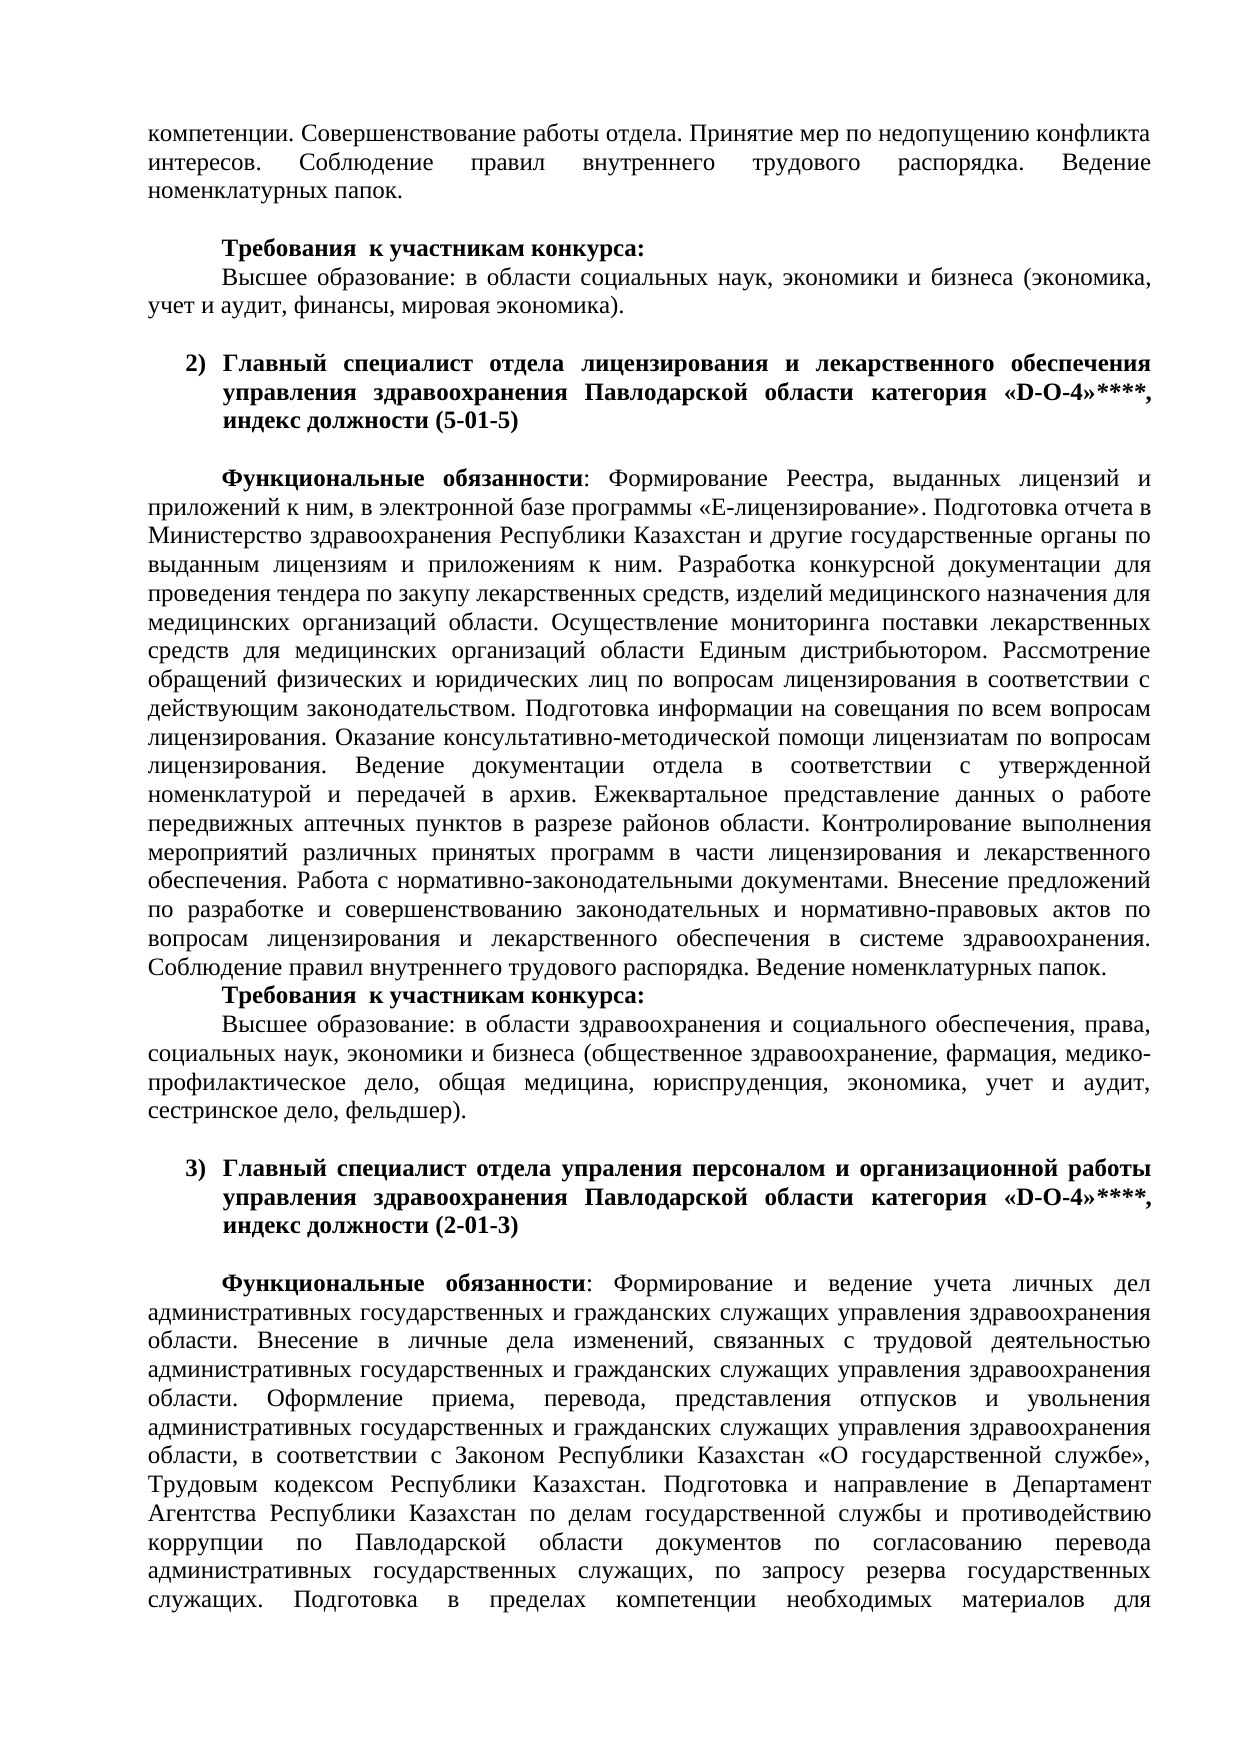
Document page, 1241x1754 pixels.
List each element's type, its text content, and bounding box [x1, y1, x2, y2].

list Главный специалист отдела лицензирования и лекарственного обеспечения управления здравоохранения Павлодарской области категория «D-О-4»****, индекс должности (5-01-5) [185, 348, 1152, 434]
list Главный специалист отдела упраления персоналом и организационной работы управления здравоохранения Павлодарской области категория «D-О-4»****, индекс должности (2-01-3) [185, 1153, 1152, 1239]
text Высшее образование: в области социальных наук, экономики и бизнеса (экономика, учет и аудит, финансы, мировая экономика). [148, 262, 1152, 319]
text Высшее образование: в области здравоохранения и социального обеспечения, права, социальных наук, экономики и бизнеса (общественное здравоохранение, фармация, медико-профилактическое дело, общая медицина, юриспруденция, экономика, учет и аудит, сестринское дело, фельдшер). [148, 1009, 1152, 1124]
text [148, 118, 1152, 204]
text Функциональные обязанности: Формирование Реестра, выданных лицензий и приложений к ним, в электронной базе программы «Е-лицензирование». Подготовка отчета в Министерство здравоохранения Республики Казахстан и другие государственные органы по выданным лицензиям и приложениям к ним. Разработка конкурсной документации для проведения тендера по закупу лекарственных средств, изделий медицинского назначения для медицинских организаций области. Осуществление мониторинга поставки лекарственных средств для медицинских организаций области Единым дистрибьютором. Рассмотрение обращений физических и юридических лиц по вопросам лицензирования в соответствии с действующим законодательством. Подготовка информации на совещания по всем вопросам лицензирования. Оказание консультативно-методической помощи лицензиатам по вопросам лицензирования. Ведение документации отдела в соответствии с утвержденной номенклатурой и передачей в архив. Ежеквартальное представление данных о работе передвижных аптечных пунктов в разрезе районов области. Контролирование выполнения мероприятий различных принятых программ в части лицензирования и лекарственного обеспечения. Работа с нормативно-законодательными документами. Внесение предложений по разработке и совершенствованию законодательных и нормативно-правовых актов по вопросам лицензирования и лекарственного обеспечения в системе здравоохранения. Соблюдение правил внутреннего трудового распорядка. Ведение номенклатурных папок. [148, 463, 1152, 981]
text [148, 1268, 1152, 1613]
text Требования к участникам конкурса: [148, 981, 1152, 1009]
text Требования к участникам конкурса: [148, 233, 1152, 262]
